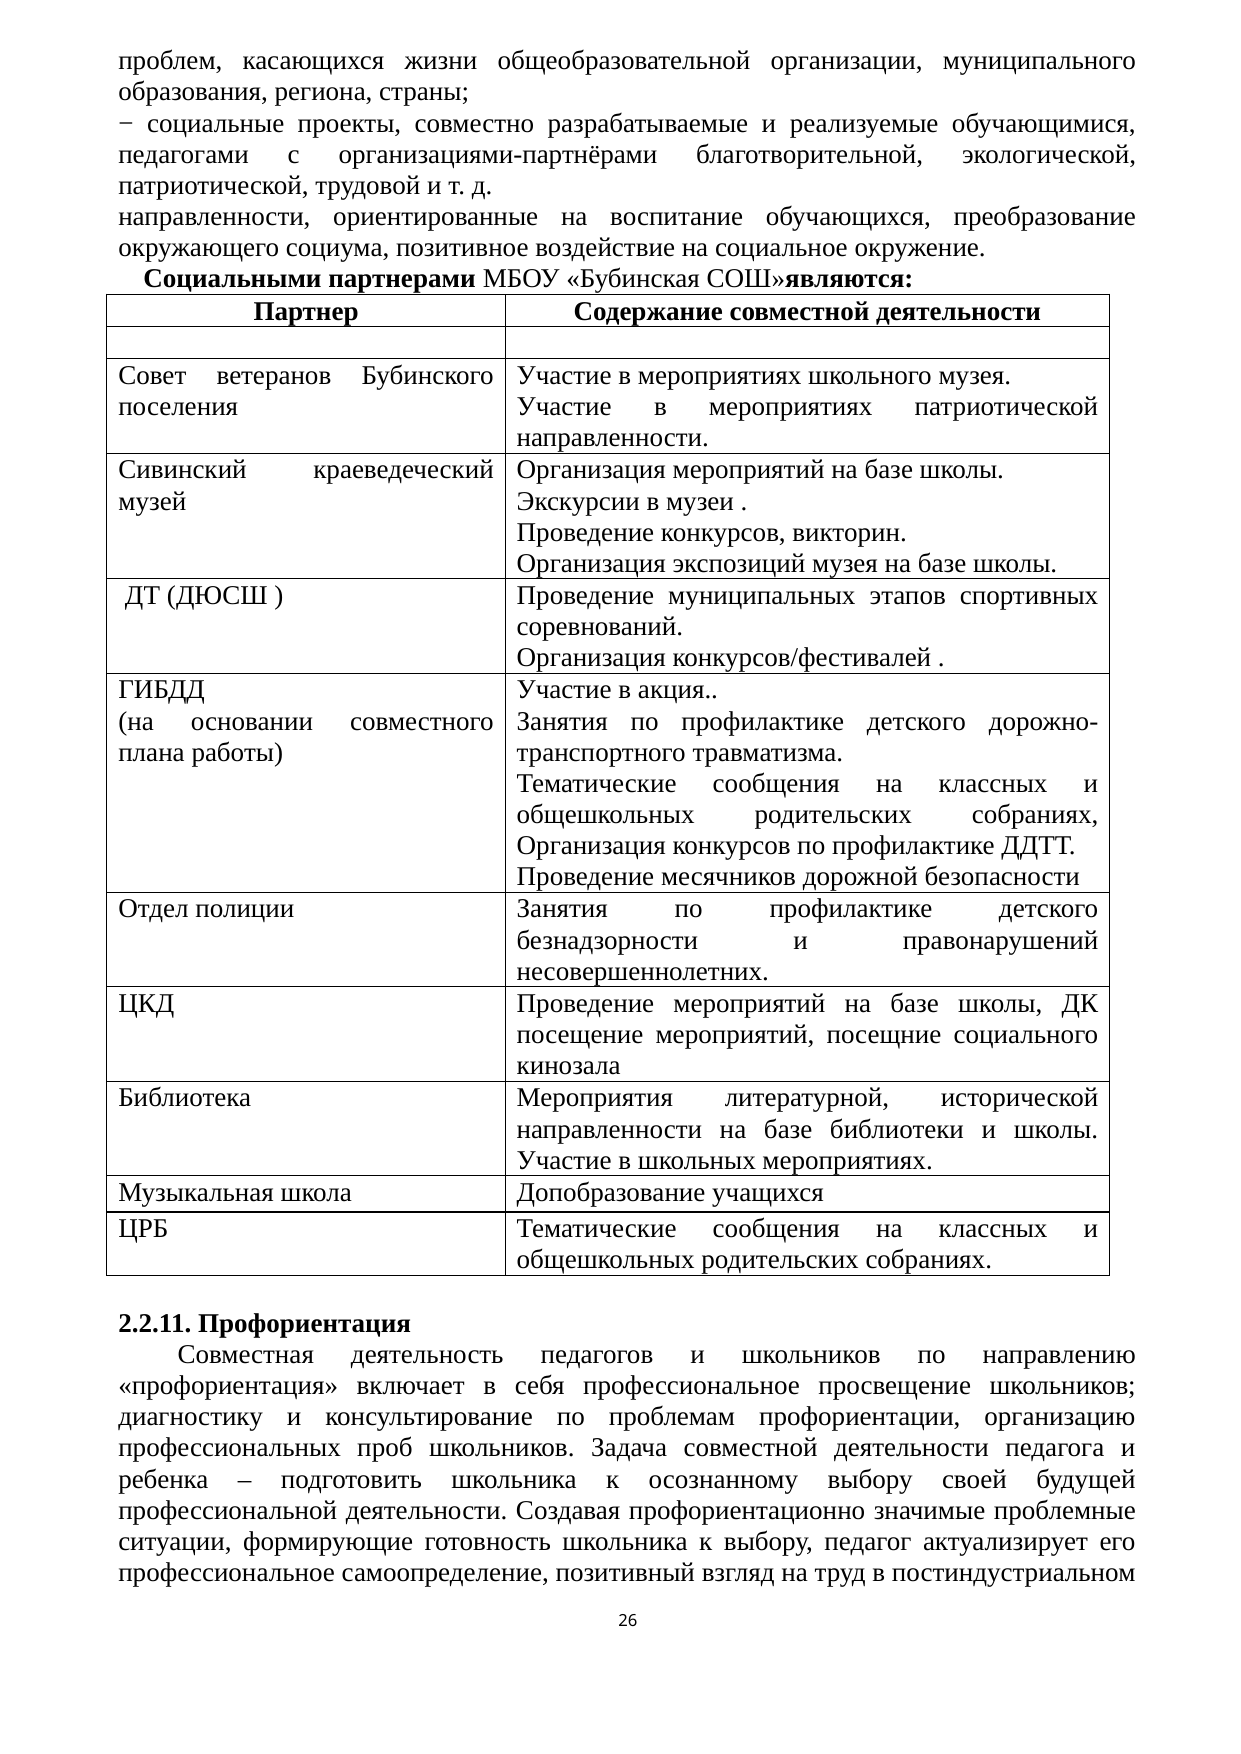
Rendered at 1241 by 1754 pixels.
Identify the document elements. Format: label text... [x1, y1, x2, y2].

text направленности, ориентированные на воспитание обучающихся, преобразование окружающего социума, позитивное воздействие на социальное окружение. [118, 200, 1137, 262]
table_cell Сивинский краеведеческий музей [107, 454, 505, 578]
table_cell ГИБДД (на основании совместного плана работы) [107, 674, 505, 892]
table_cell Тематические сообщения на классных и общешкольных родительских собраниях. [506, 1213, 1109, 1275]
table_cell Мероприятия литературной, исторической направленности на базе библиотеки и школы. Участие в школьных мероприятиях. [506, 1082, 1109, 1175]
table_cell ДТ (ДЮСШ ) [107, 579, 505, 672]
table_cell Библиотека [107, 1082, 505, 1175]
table_cell Музыкальная школа [107, 1176, 505, 1211]
table_cell Проведение муниципальных этапов спортивных соревнований. Организация конкурсов/фестивалей . [506, 579, 1109, 672]
table_header Партнер [107, 295, 505, 326]
text − социальные проекты, совместно разрабатываемые и реализуемые обучающимися, педагогами с организациями-партнёрами благотворительной, экологической, патриотической, трудовой и т. д. [118, 107, 1137, 200]
table_cell Организация мероприятий на базе школы. Экскурсии в музеи . Проведение конкурсов, викторин. Организация экспозиций музея на базе школы. [506, 454, 1109, 578]
table_cell Допобразование учащихся [506, 1176, 1109, 1211]
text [118, 1338, 1137, 1587]
table_cell Проведение мероприятий на базе школы, ДК посещение мероприятий, посещние социального кинозала [506, 987, 1109, 1081]
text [118, 44, 1137, 107]
table_cell Отдел полиции [107, 893, 505, 986]
table_cell ЦРБ [107, 1213, 505, 1275]
text Социальными партнерами МБОУ «Бубинская СОШ»являются: [118, 262, 1137, 293]
table_header Содержание совместной деятельности [506, 295, 1109, 326]
table_cell Участие в акция.. Занятия по профилактике детского дорожно-транспортного травматизма. Тематические сообщения на классных и общешкольных родительских собраниях, Организация конкурсов по профилактике ДДТТ. Проведение месячников дорожной безопасности [506, 674, 1109, 892]
table_cell [506, 327, 1109, 358]
table_cell [107, 327, 505, 358]
table_cell ЦКД [107, 987, 505, 1081]
table_cell Занятия по профилактике детского безнадзорности и правонарушений несовершеннолетних. [506, 893, 1109, 986]
table_cell Совет ветеранов Бубинского поселения [107, 359, 505, 452]
table_cell Участие в мероприятиях школьного музея. Участие в мероприятиях патриотической направленности. [506, 359, 1109, 452]
text 2.2.11. Профориентация [118, 1307, 1137, 1338]
